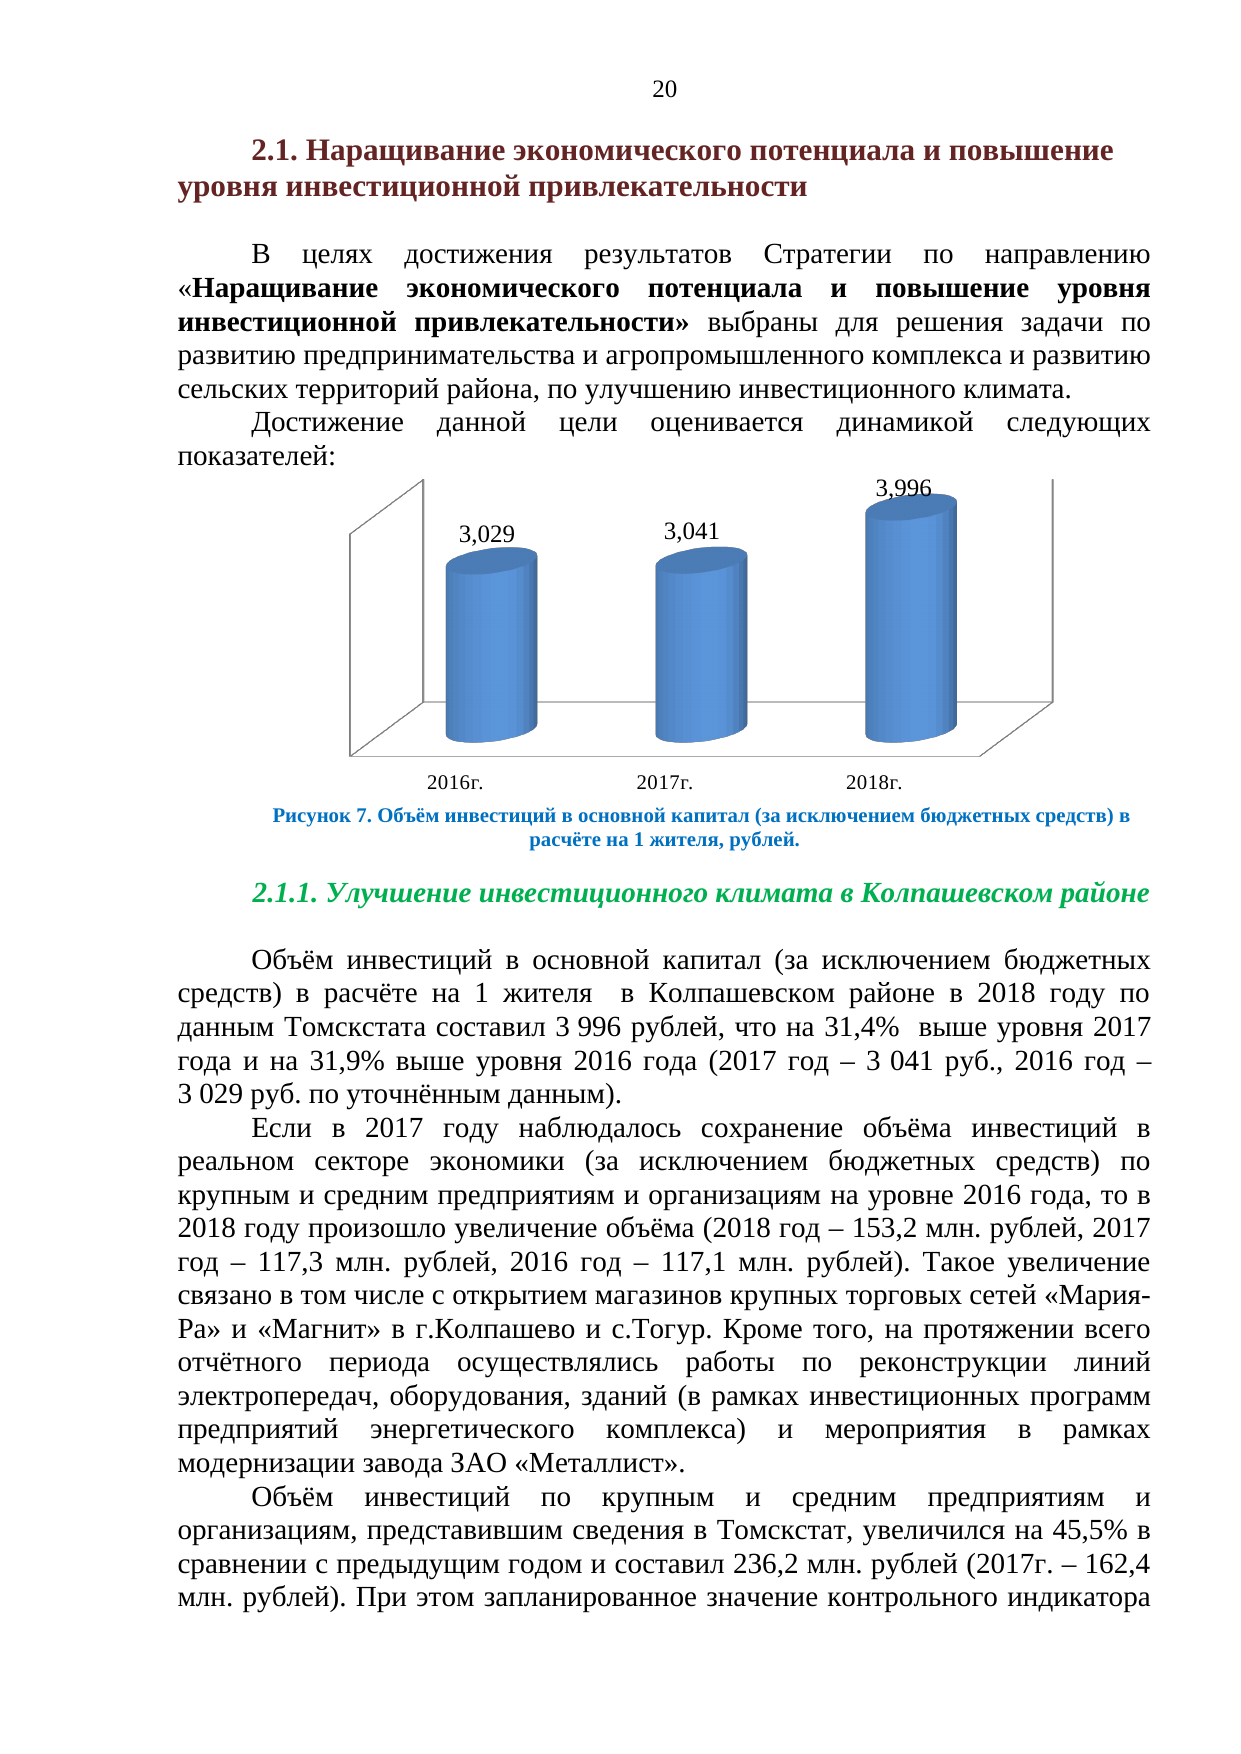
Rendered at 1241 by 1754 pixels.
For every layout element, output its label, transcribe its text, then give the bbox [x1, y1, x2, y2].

text 2.1.1. Улучшение инвестиционного климата в Колпашевском районе [177, 875, 1152, 908]
text В целях достижения результатов Стратегии по направлению «Наращивание экономического потенциала и повышение уровня инвестиционной привлекательности» выбраны для решения задачи по развитию предпринимательства и агропромышленного комплекса и развитию сельских территорий района, по улучшению инвестиционного климата. [177, 237, 1152, 404]
text Если в 2017 году наблюдалось сохранение объёма инвестиций в реальном секторе экономики (за исключением бюджетных средств) по крупным и средним предприятиям и организациям на уровне 2016 года, то в 2018 году произошло увеличение объёма (2018 год – 153,2 млн. рублей, 2017 год – 117,3 млн. рублей, 2016 год – 117,1 млн. рублей). Такое увеличение связано в том числе с открытием магазинов крупных торговых сетей «Мария-Ра» и «Магнит» в г.Колпашево и с.Тогур. Кроме того, на протяжении всего отчётного периода осуществлялись работы по реконструкции линий электропередач, оборудования, зданий (в рамках инвестиционных программ предприятий энергетического комплекса) и мероприятия в рамках модернизации завода ЗАО «Металлист». [177, 1110, 1152, 1479]
text Объём инвестиций в основной капитал (за исключением бюджетных средств) в расчёте на 1 жителя в Колпашевском районе в 2018 году по данным Томскстата составил 3 996 рублей, что на 31,4% выше уровня 2017 года и на 31,9% выше уровня 2016 года (2017 год – 3 041 руб., 2016 год – 3 029 руб. по уточнённым данным). [177, 942, 1152, 1110]
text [177, 1479, 1152, 1613]
text Рисунок 7. Объём инвестиций в основной капитал (за исключением бюджетных средств) в расчёте на 1 жителя, рублей. [177, 803, 1152, 851]
list Достижение данной цели оценивается динамикой следующих показателей: [177, 404, 1152, 471]
text 2.1. Наращивание экономического потенциала и повышение уровня инвестиционной привлекательности [177, 131, 1152, 203]
